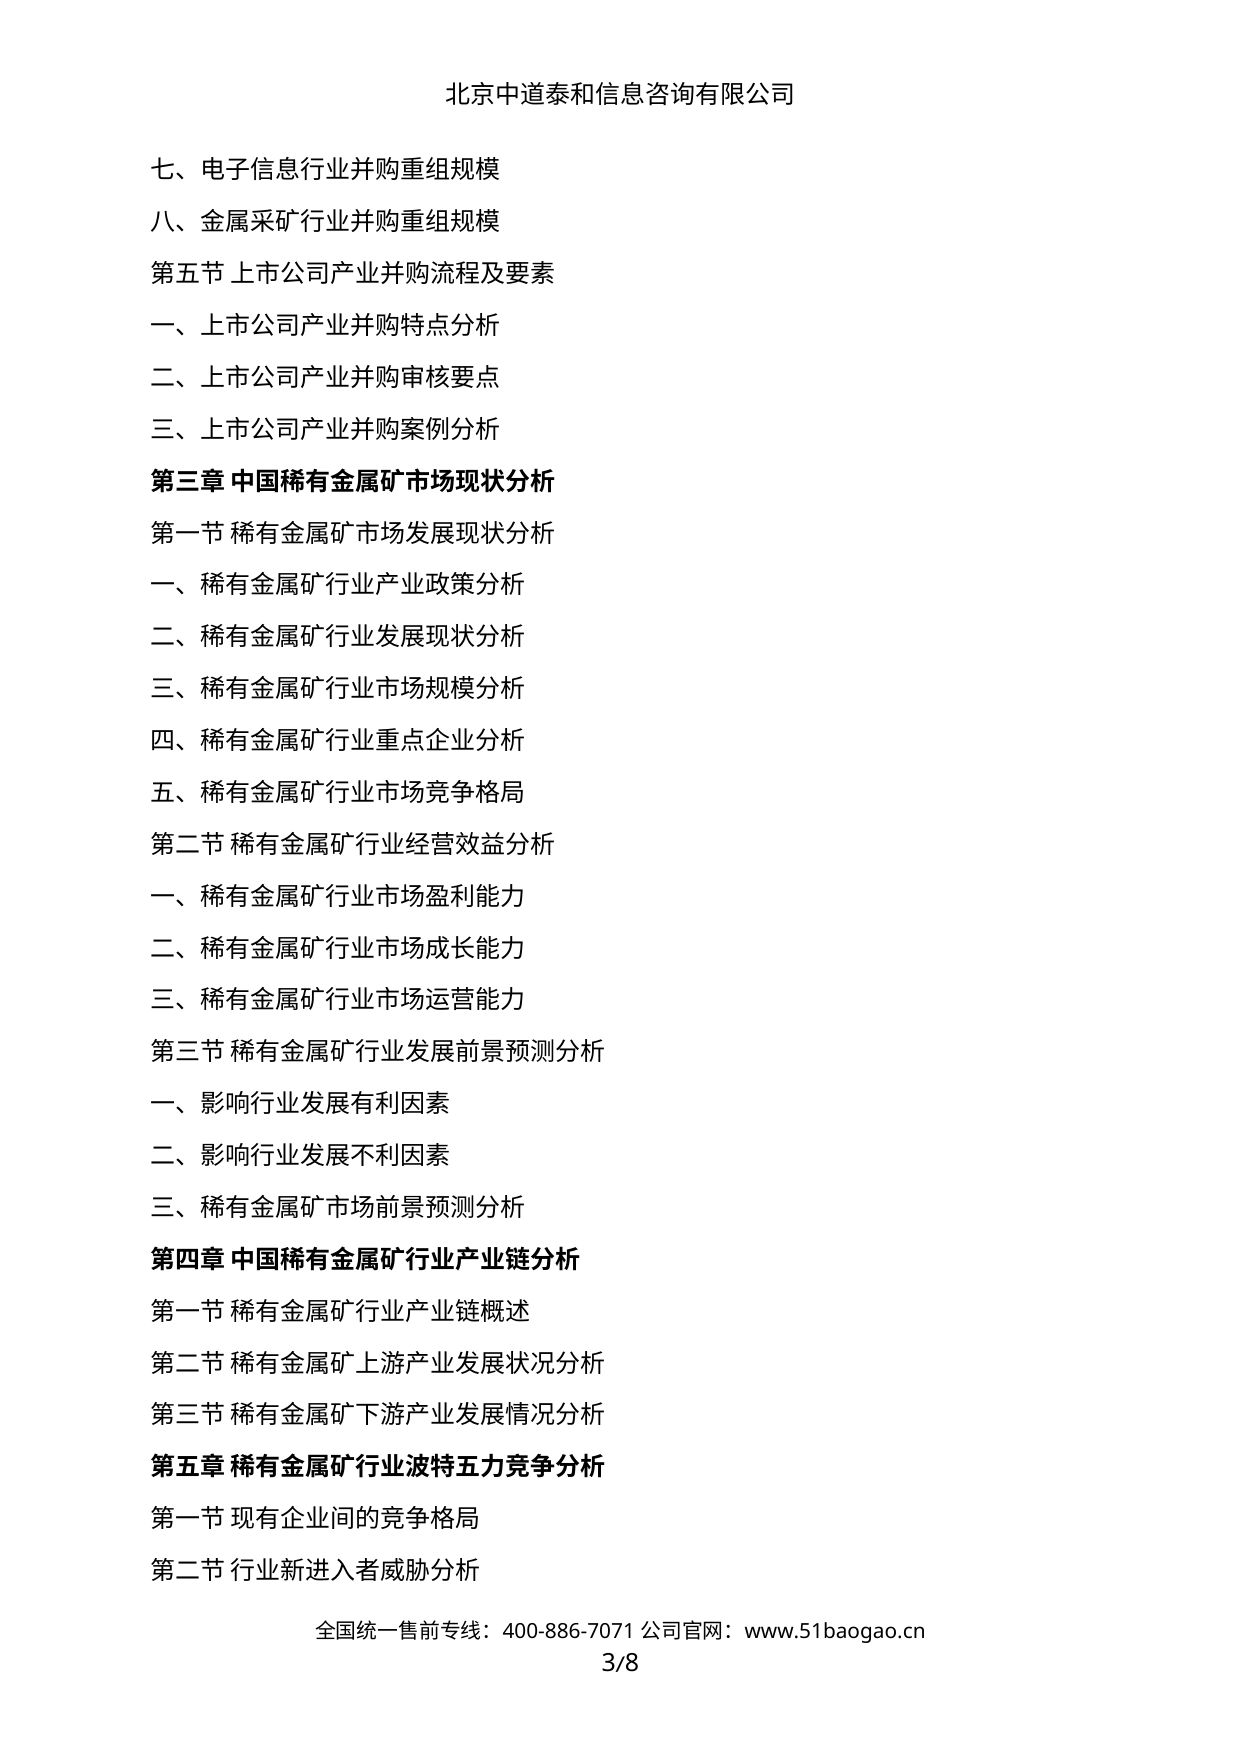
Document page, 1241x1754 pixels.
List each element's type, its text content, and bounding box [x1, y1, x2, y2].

text 三、稀有金属矿行业市场规模分析 [150, 669, 1090, 705]
text 八、金属采矿行业并购重组规模 [150, 202, 1090, 238]
text 第三章 中国稀有金属矿市场现状分析 [150, 461, 1090, 497]
text 第一节 稀有金属矿行业产业链概述 [150, 1291, 1090, 1327]
text 第二节 稀有金属矿上游产业发展状况分析 [150, 1343, 1090, 1379]
text 三、稀有金属矿行业市场运营能力 [150, 980, 1090, 1016]
text 一、稀有金属矿行业市场盈利能力 [150, 876, 1090, 912]
text 一、稀有金属矿行业产业政策分析 [150, 565, 1090, 601]
text 二、影响行业发展不利因素 [150, 1136, 1090, 1172]
text 第五章 稀有金属矿行业波特五力竞争分析 [150, 1447, 1090, 1483]
text 三、上市公司产业并购案例分析 [150, 409, 1090, 446]
text 第五节 上市公司产业并购流程及要素 [150, 254, 1090, 290]
text 第四章 中国稀有金属矿行业产业链分析 [150, 1239, 1090, 1276]
text 第二节 稀有金属矿行业经营效益分析 [150, 824, 1090, 861]
text 五、稀有金属矿行业市场竞争格局 [150, 772, 1090, 809]
text 二、稀有金属矿行业市场成长能力 [150, 928, 1090, 964]
text 二、上市公司产业并购审核要点 [150, 357, 1090, 394]
text 三、稀有金属矿市场前景预测分析 [150, 1187, 1090, 1224]
text 七、电子信息行业并购重组规模 [150, 150, 1090, 186]
text 一、上市公司产业并购特点分析 [150, 306, 1090, 342]
text 四、稀有金属矿行业重点企业分析 [150, 721, 1090, 757]
text 一、影响行业发展有利因素 [150, 1084, 1090, 1120]
text 第一节 稀有金属矿市场发展现状分析 [150, 513, 1090, 549]
text 第二节 行业新进入者威胁分析 [150, 1551, 1090, 1587]
text 第一节 现有企业间的竞争格局 [150, 1499, 1090, 1535]
text 二、稀有金属矿行业发展现状分析 [150, 617, 1090, 653]
text 第三节 稀有金属矿行业发展前景预测分析 [150, 1032, 1090, 1068]
text 第三节 稀有金属矿下游产业发展情况分析 [150, 1395, 1090, 1431]
